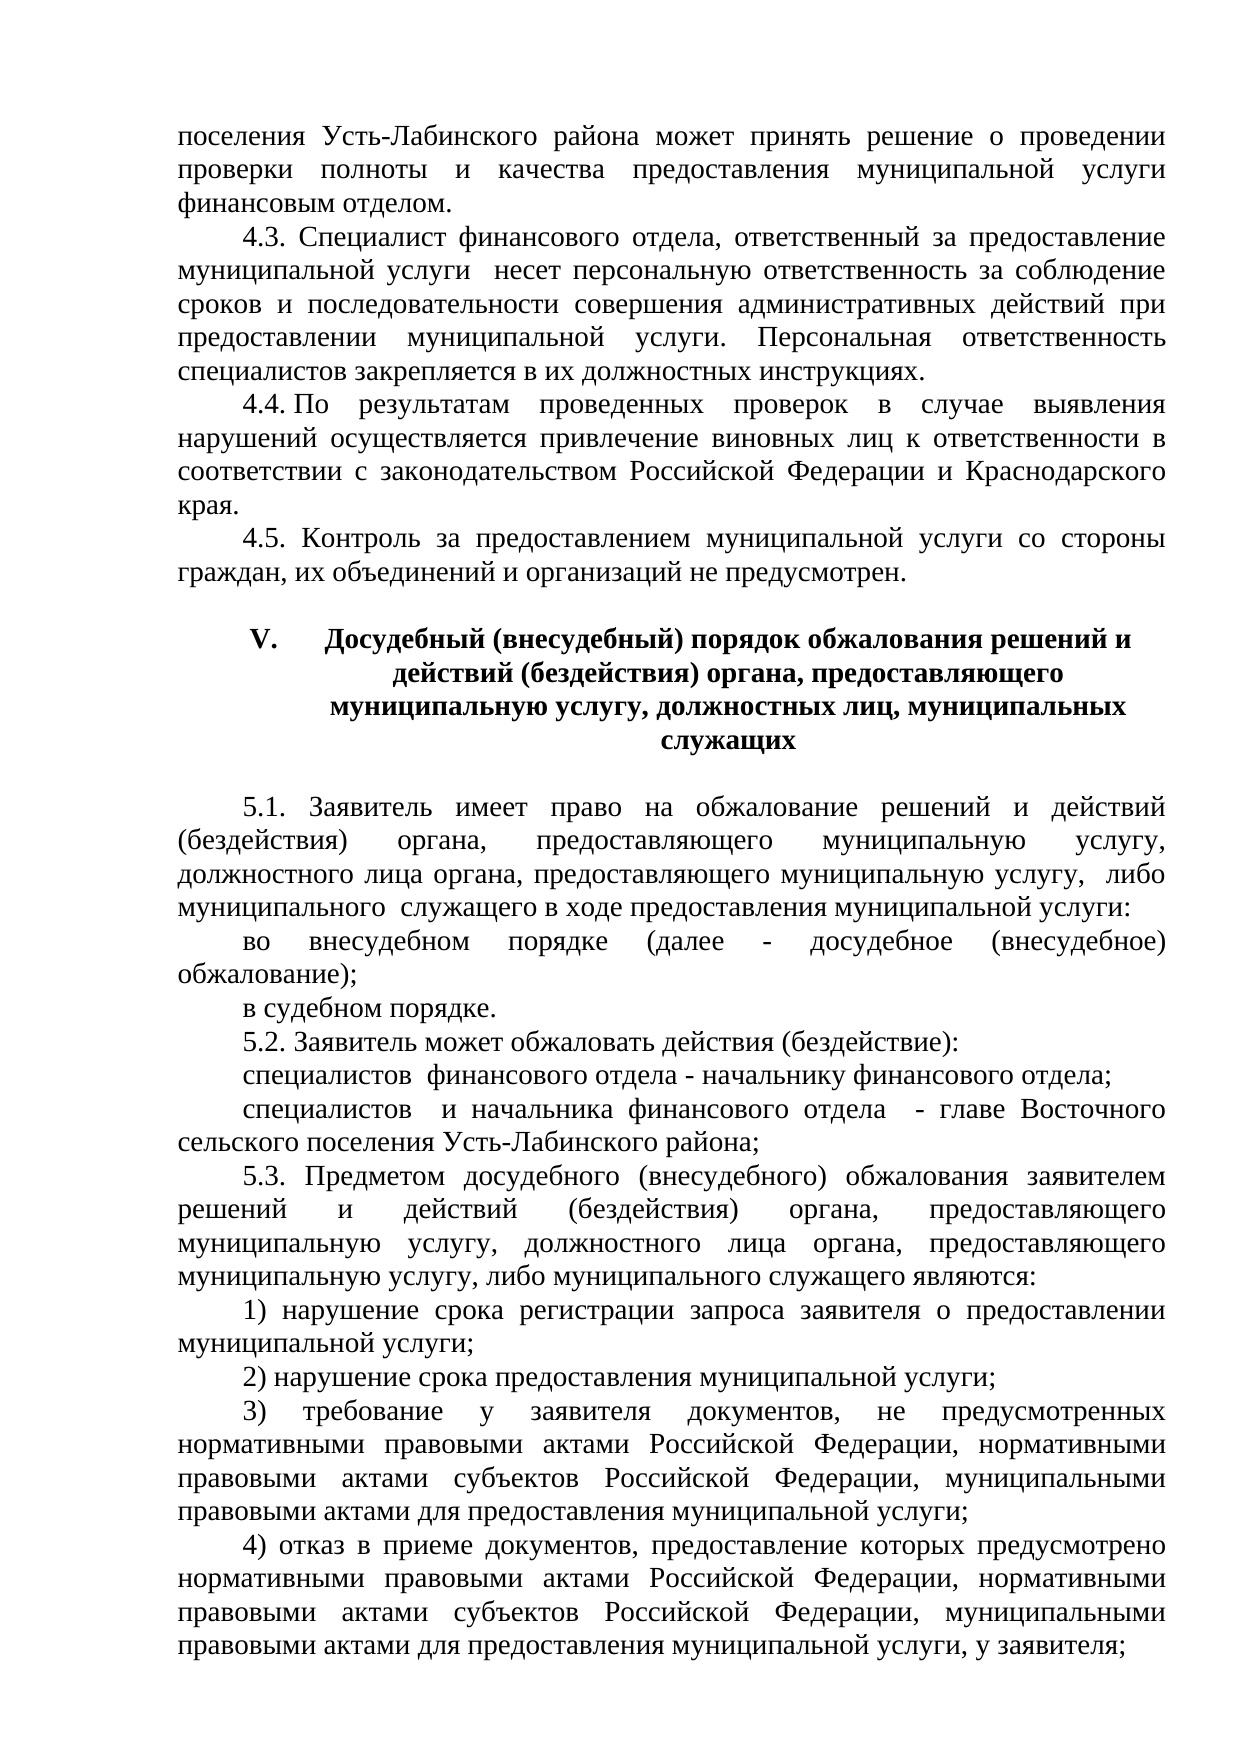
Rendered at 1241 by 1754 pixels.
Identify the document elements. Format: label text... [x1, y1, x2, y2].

text 5.3. Предметом досудебного (внесудебного) обжалования заявителем решений и действий (бездействия) органа, предоставляющего муниципальную услугу, должностного лица органа, предоставляющего муниципальную услугу, либо муниципального служащего являются: [177, 1158, 1167, 1292]
text 1) нарушение срока регистрации запроса заявителя о предоставлении муниципальной услуги; [177, 1292, 1167, 1359]
text 4.3. Специалист финансового отдела, ответственный за предоставление муниципальной услуги несет персональную ответственность за соблюдение сроков и последовательности совершения административных действий при предоставлении муниципальной услуги. Персональная ответственность специалистов закрепляется в их должностных инструкциях. [177, 219, 1167, 386]
text 3) требование у заявителя документов, не предусмотренных нормативными правовыми актами Российской Федерации, нормативными правовыми актами субъектов Российской Федерации, муниципальными правовыми актами для предоставления муниципальной услуги; [177, 1393, 1167, 1527]
text 2) нарушение срока предоставления муниципальной услуги; [177, 1359, 1167, 1393]
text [177, 118, 1167, 219]
text 4) отказ в приеме документов, предоставление которых предусмотрено нормативными правовыми актами Российской Федерации, нормативными правовыми актами субъектов Российской Федерации, муниципальными правовыми актами для предоставления муниципальной услуги, у заявителя; [177, 1527, 1167, 1661]
text в судебном порядке. [177, 990, 1167, 1024]
text 5.2. Заявитель может обжаловать действия (бездействие): [177, 1024, 1167, 1057]
text во внесудебном порядке (далее - досудебное (внесудебное) обжалование); [177, 923, 1167, 990]
text 4.5. Контроль за предоставлением муниципальной услуги со стороны граждан, их объединений и организаций не предусмотрен. [177, 521, 1167, 588]
text специалистов и начальника финансового отдела - главе Восточного сельского поселения Усть-Лабинского района; [177, 1091, 1167, 1158]
text 5.1. Заявитель имеет право на обжалование решений и действий (бездействия) органа, предоставляющего муниципальную услугу, должностного лица органа, предоставляющего муниципальную услугу, либо муниципального служащего в ходе предоставления муниципальной услуги: [177, 789, 1167, 923]
text специалистов финансового отдела - начальнику финансового отдела; [177, 1057, 1167, 1091]
text 4.4. По результатам проведенных проверок в случае выявления нарушений осуществляется привлечение виновных лиц к ответственности в соответствии с законодательством Российской Федерации и Краснодарского края. [177, 386, 1167, 521]
list Досудебный (внесудебный) порядок обжалования решений и действий (бездействия) органа, предоставляющего муниципальную услугу, должностных лиц, муниципальных служащих [215, 621, 1167, 755]
